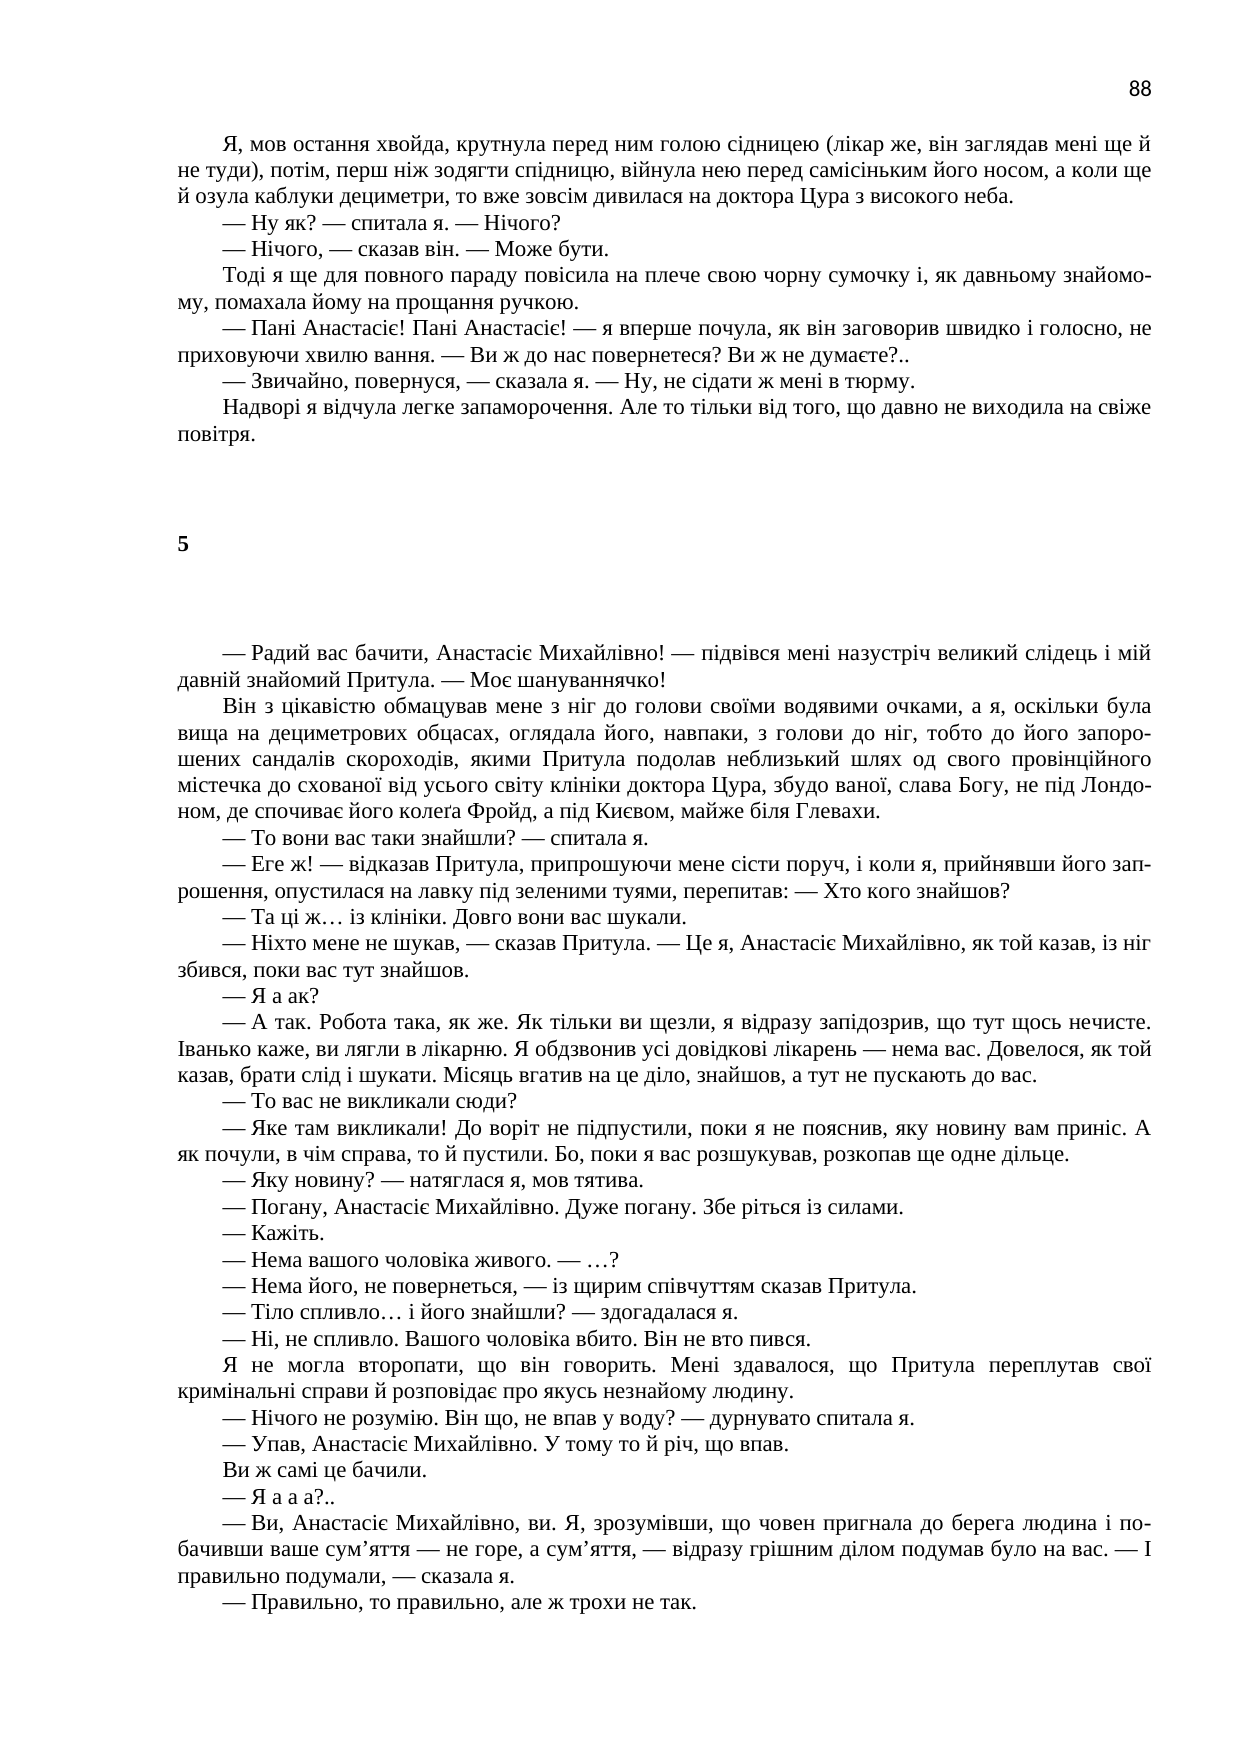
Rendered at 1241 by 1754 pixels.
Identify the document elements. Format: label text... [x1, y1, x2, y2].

text — Та ці ж… із клініки. Довго вони вас шукали. [177, 903, 1152, 929]
text — Звичайно, повернуся, — сказала я. — Ну, не сідати ж мені в тюрму. [177, 367, 1152, 393]
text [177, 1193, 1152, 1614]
text Я, мов остання хвойда, крутнула перед ним голою сідницею (лікар же, він заглядав мені ще й не туди), потім, перш ніж зодягти спідницю, війнула нею перед самісіньким його носом, а коли ще й озула каблуки дециметри, то вже зовсім дивилася на доктора Цура з високого неба. [177, 130, 1152, 209]
text — Ну як? — спитала я. — Нічого? [177, 209, 1152, 235]
text 5 [177, 529, 1152, 556]
text — Яку новину? — натяглася я, мов тятива. [177, 1167, 1152, 1193]
text Тоді я ще для повного параду повісила на плече свою чорну сумочку і, як давньому знайомому, помахала йому на прощання ручкою. [177, 262, 1152, 314]
text — Пані Анастасіє! Пані Анастасіє! — я вперше почула, як він заговорив швидко і голосно, не приховуючи хвилю вання. — Ви ж до нас повернетеся? Ви ж не думаєте?.. [177, 314, 1152, 367]
text — Нічого, — сказав він. — Може бути. [177, 235, 1152, 262]
text Надворі я відчула легке запаморочення. Але то тільки від того, що давно не виходила на свіже повітря. [177, 393, 1152, 446]
text Він з цікавістю обмацував мене з ніг до голови своїми водявими очками, а я, оскільки була вища на дециметрових обцасах, оглядала його, навпаки, з голови до ніг, тобто до його запорошених сандалів скороходів, якими Притула подолав неблизький шлях од свого провінційного містечка до схованої від усього світу клініки доктора Цура, збудо ваної, слава Богу, не під Лондоном, де спочиває його колеґа Фройд, а під Києвом, майже біля Глевахи. [177, 692, 1152, 824]
text — Яке там викликали! До воріт не підпустили, поки я не пояснив, яку новину вам приніс. А як почули, в чім справа, то й пустили. Бо, поки я вас розшукував, розкопав ще одне дільце. [177, 1114, 1152, 1167]
text — То вони вас таки знайшли? — спитала я. [177, 824, 1152, 850]
text — Ніхто мене не шукав, — сказав Притула. — Це я, Анастасіє Михайлівно, як той казав, із ніг збився, поки вас тут знайшов. [177, 929, 1152, 982]
text — А так. Робота така, як же. Як тільки ви щезли, я відразу запідозрив, що тут щось нечисте. Іванько каже, ви лягли в лікарню. Я обдзвонив усі довідкові лікарень — нема вас. Довелося, як той казав, брати слід і шукати. Місяць вгатив на це діло, знайшов, а тут не пускають до вас. [177, 1008, 1152, 1087]
text — Я а ак? [177, 982, 1152, 1008]
text — Еге ж! — відказав Притула, припрошуючи мене сісти поруч, і коли я, прийнявши його запрошення, опустилася на лавку під зеленими туями, перепитав: — Хто кого знайшов? [177, 850, 1152, 903]
text — То вас не викликали сюди? [177, 1087, 1152, 1114]
text — Радий вас бачити, Анастасіє Михайлівно! — підвівся мені назустріч великий слідець і мій давній знайомий Притула. — Моє шануваннячко! [177, 639, 1152, 692]
